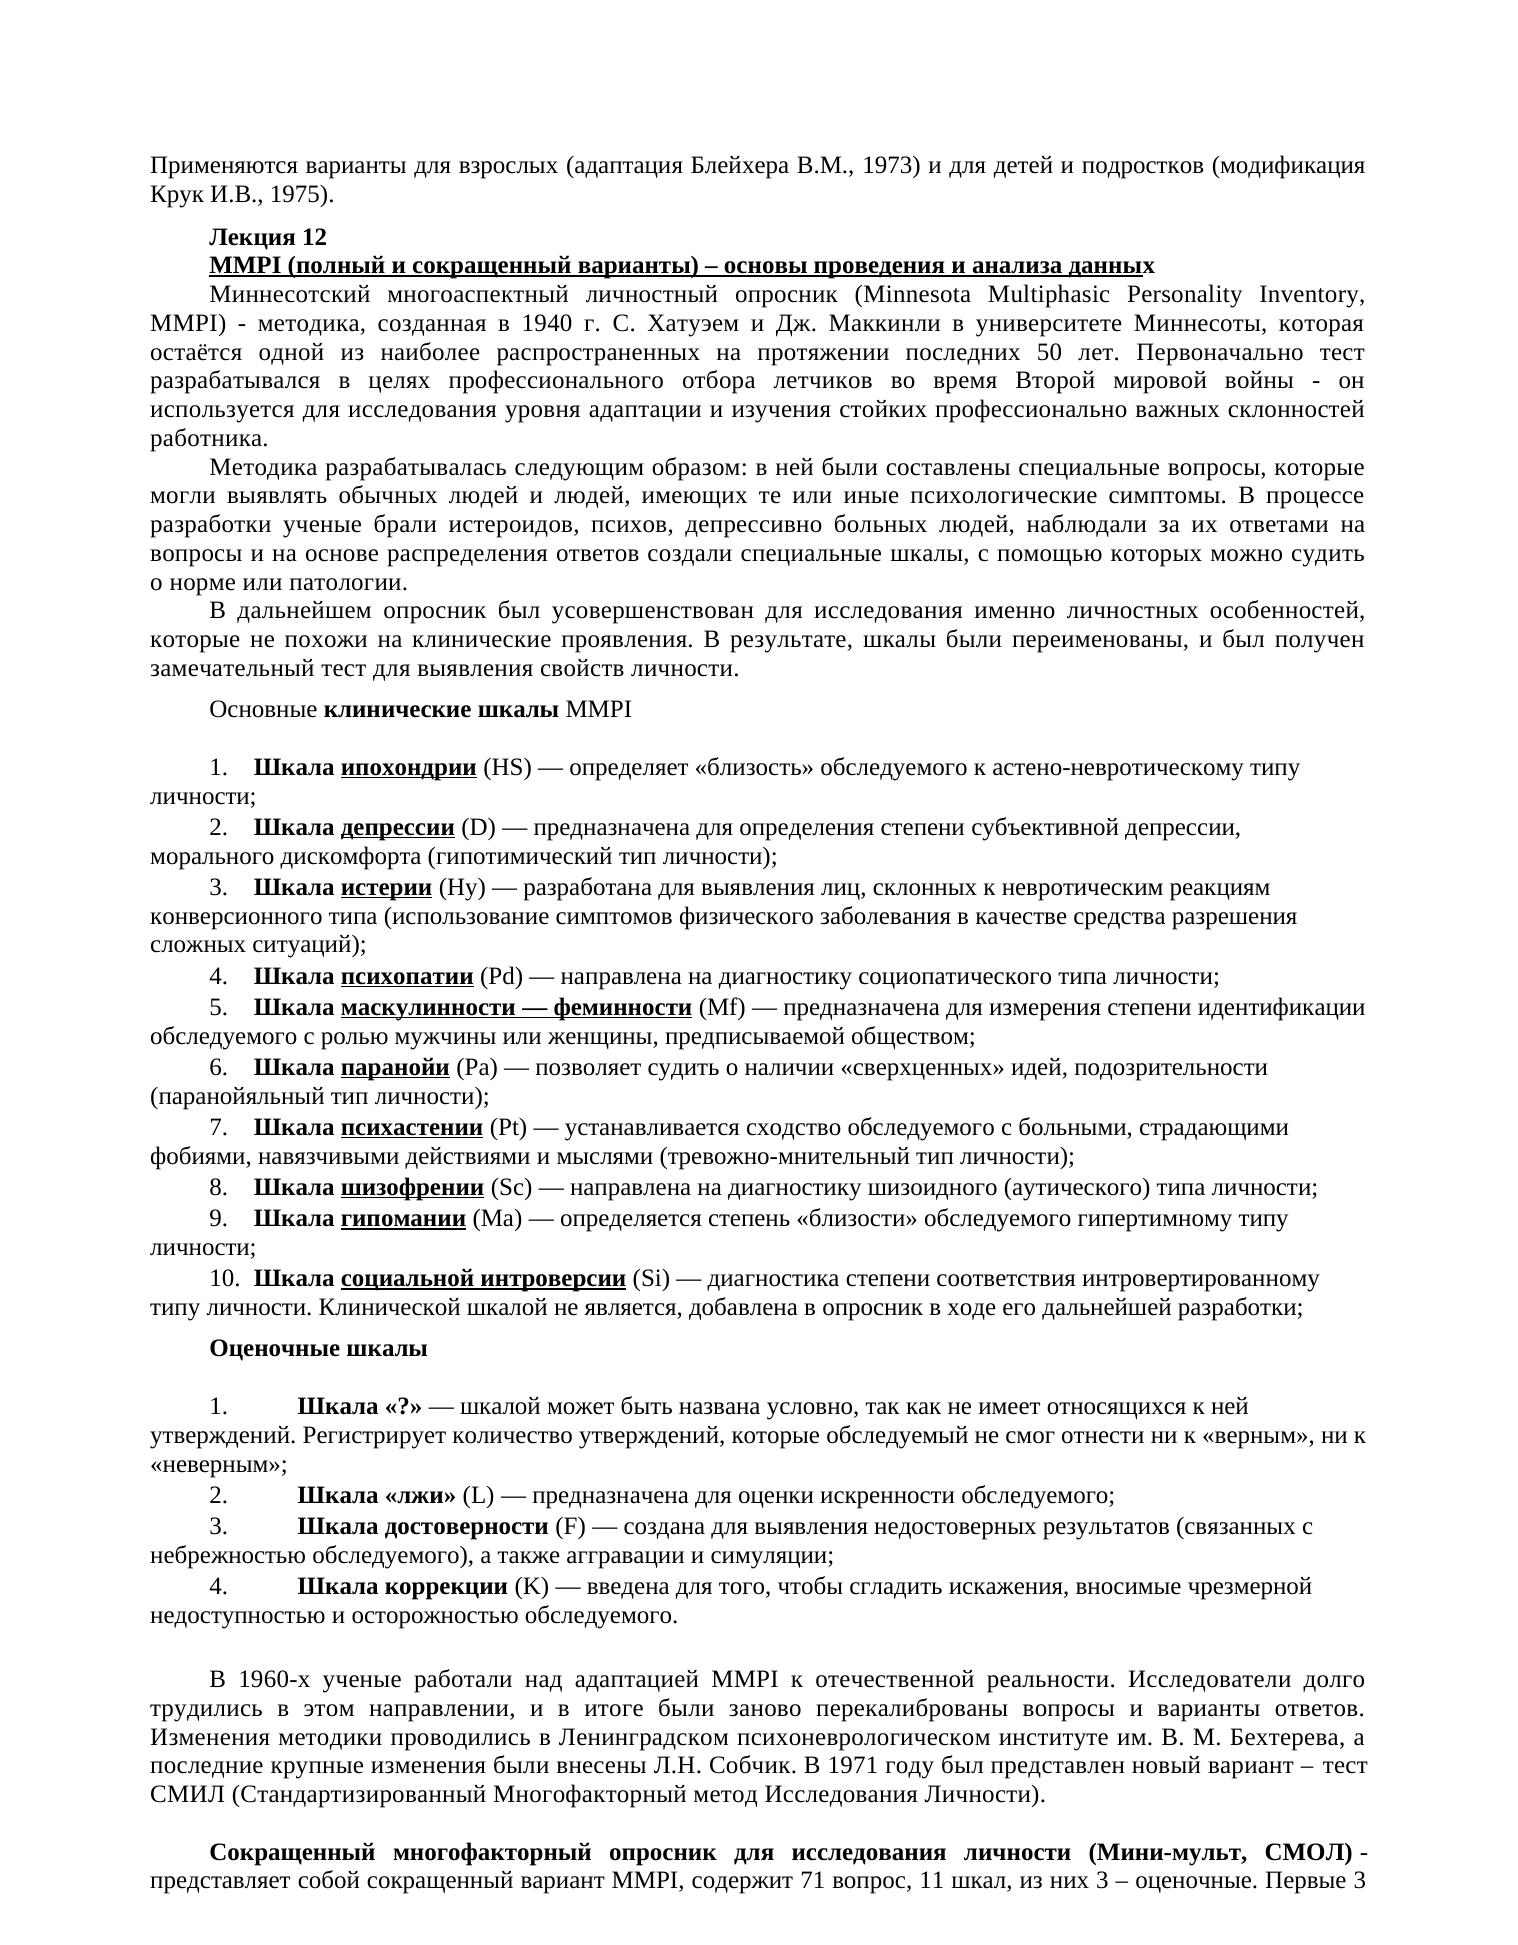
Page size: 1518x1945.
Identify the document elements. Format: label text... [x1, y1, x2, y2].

list Шкала ипохондрии (HS) — определяет «близость» обследуемого к астено-невротическому типу личности; [150, 752, 1368, 809]
list Шкала достоверности (F) — создана для выявления недостоверных результатов (связанных с небрежностью обследуемого), а также аггравации и симуляции; [150, 1511, 1368, 1569]
text Основные клинические шкалы MMPI [150, 694, 1368, 723]
list Шкала депрессии (D) — предназначена для определения степени субъективной депрессии, морального дискомфорта (гипотимический тип личности); [150, 812, 1368, 869]
list Шкала социальной интроверсии (Si) — диагностика степени соответствия интровертированному типу личности. Клинической шкалой не является, добавлена в опросник в ходе его дальнейшей разработки; [150, 1263, 1368, 1321]
list Шкала истерии (Hy) — разработана для выявления лиц, склонных к невротическим реакциям конверсионного типа (использование симптомов физического заболевания в качестве средства разрешения сложных ситуаций); [150, 872, 1368, 958]
list Шкала коррекции (K) — введена для того, чтобы сгладить искажения, вносимые чрезмерной недоступностью и осторожностью обследуемого. [150, 1571, 1368, 1629]
list Шкала «лжи» (L) — предназначена для оценки искренности обследуемого; [150, 1480, 1368, 1509]
text МMPI (полный и сокращенный варианты) – основы проведения и анализа данных [150, 250, 1368, 279]
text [150, 1837, 1368, 1894]
list Шкала гипомании (Ma) — определяется степень «близости» обследуемого гипертимному типу личности; [150, 1203, 1368, 1261]
text В 1960-х ученые работали над адаптацией MMPI к отечественной реальности. Исследователи долго трудились в этом направлении, и в итоге были заново перекалиброваны вопросы и варианты ответов. Изменения методики проводились в Ленинградском психоневрологическом институте им. В. М. Бехтерева, а последние крупные изменения были внесены Л.Н. Собчик. В 1971 году был представлен новый вариант – тест СМИЛ (Стандартизированный Многофакторный метод Исследования Личности). [150, 1664, 1368, 1808]
list Шкала маскулинности — феминности (Mf) — предназначена для измерения степени идентификации обследуемого с ролью мужчины или женщины, предписываемой обществом; [150, 992, 1368, 1049]
list Шкала психастении (Pt) — устанавливается сходство обследуемого с больными, страдающими фобиями, навязчивыми действиями и мыслями (тревожно-мнительный тип личности); [150, 1112, 1368, 1169]
text Применяются варианты для взрослых (адаптация Блейхера В.М., 1973) и для детей и подростков (модификация Крук И.В., 1975). [150, 150, 1368, 207]
list Шкала шизофрении (Sc) — направлена на диагностику шизоидного (аутического) типа личности; [150, 1172, 1368, 1201]
text В дальнейшем опросник был усовершенствован для исследования именно личностных особенностей, которые не похожи на клинические проявления. В результате, шкалы были переименованы, и был получен замечательный тест для выявления свойств личности. [150, 595, 1368, 682]
text Лекция 12 [150, 222, 1368, 250]
text Оценочные шкалы [150, 1333, 1368, 1362]
list Шкала психопатии (Pd) — направлена на диагностику социопатического типа личности; [150, 961, 1368, 989]
text Методика разрабатывалась следующим образом: в ней были составлены специальные вопросы, которые могли выявлять обычных людей и людей, имеющих те или иные психологические симптомы. В процессе разработки ученые брали истероидов, психов, депрессивно больных людей, наблюдали за их ответами на вопросы и на основе распределения ответов создали специальные шкалы, с помощью которых можно судить о норме или патологии. [150, 452, 1368, 595]
text Миннесотский многоаспектный личностный опросник (Minnesota Multiphasic Personality Inventory, MMPI) - методика, созданная в 1940 г. С. Хатуэем и Дж. Маккинли в университете Миннесоты, которая остаётся одной из наиболее распространенных на протяжении последних 50 лет. Первоначально тест разрабатывался в целях профессионального отбора летчиков во время Второй мировой войны - он используется для исследования уровня адаптации и изучения стойких профессионально важных склонностей работника. [150, 279, 1368, 452]
list Шкала паранойи (Pa) — позволяет судить о наличии «сверхценных» идей, подозрительности (паранойяльный тип личности); [150, 1052, 1368, 1109]
list Шкала «?» — шкалой может быть названа условно, так как не имеет относящихся к ней утверждений. Регистрирует количество утверждений, которые обследуемый не смог отнести ни к «верным», ни к «неверным»; [150, 1391, 1368, 1477]
